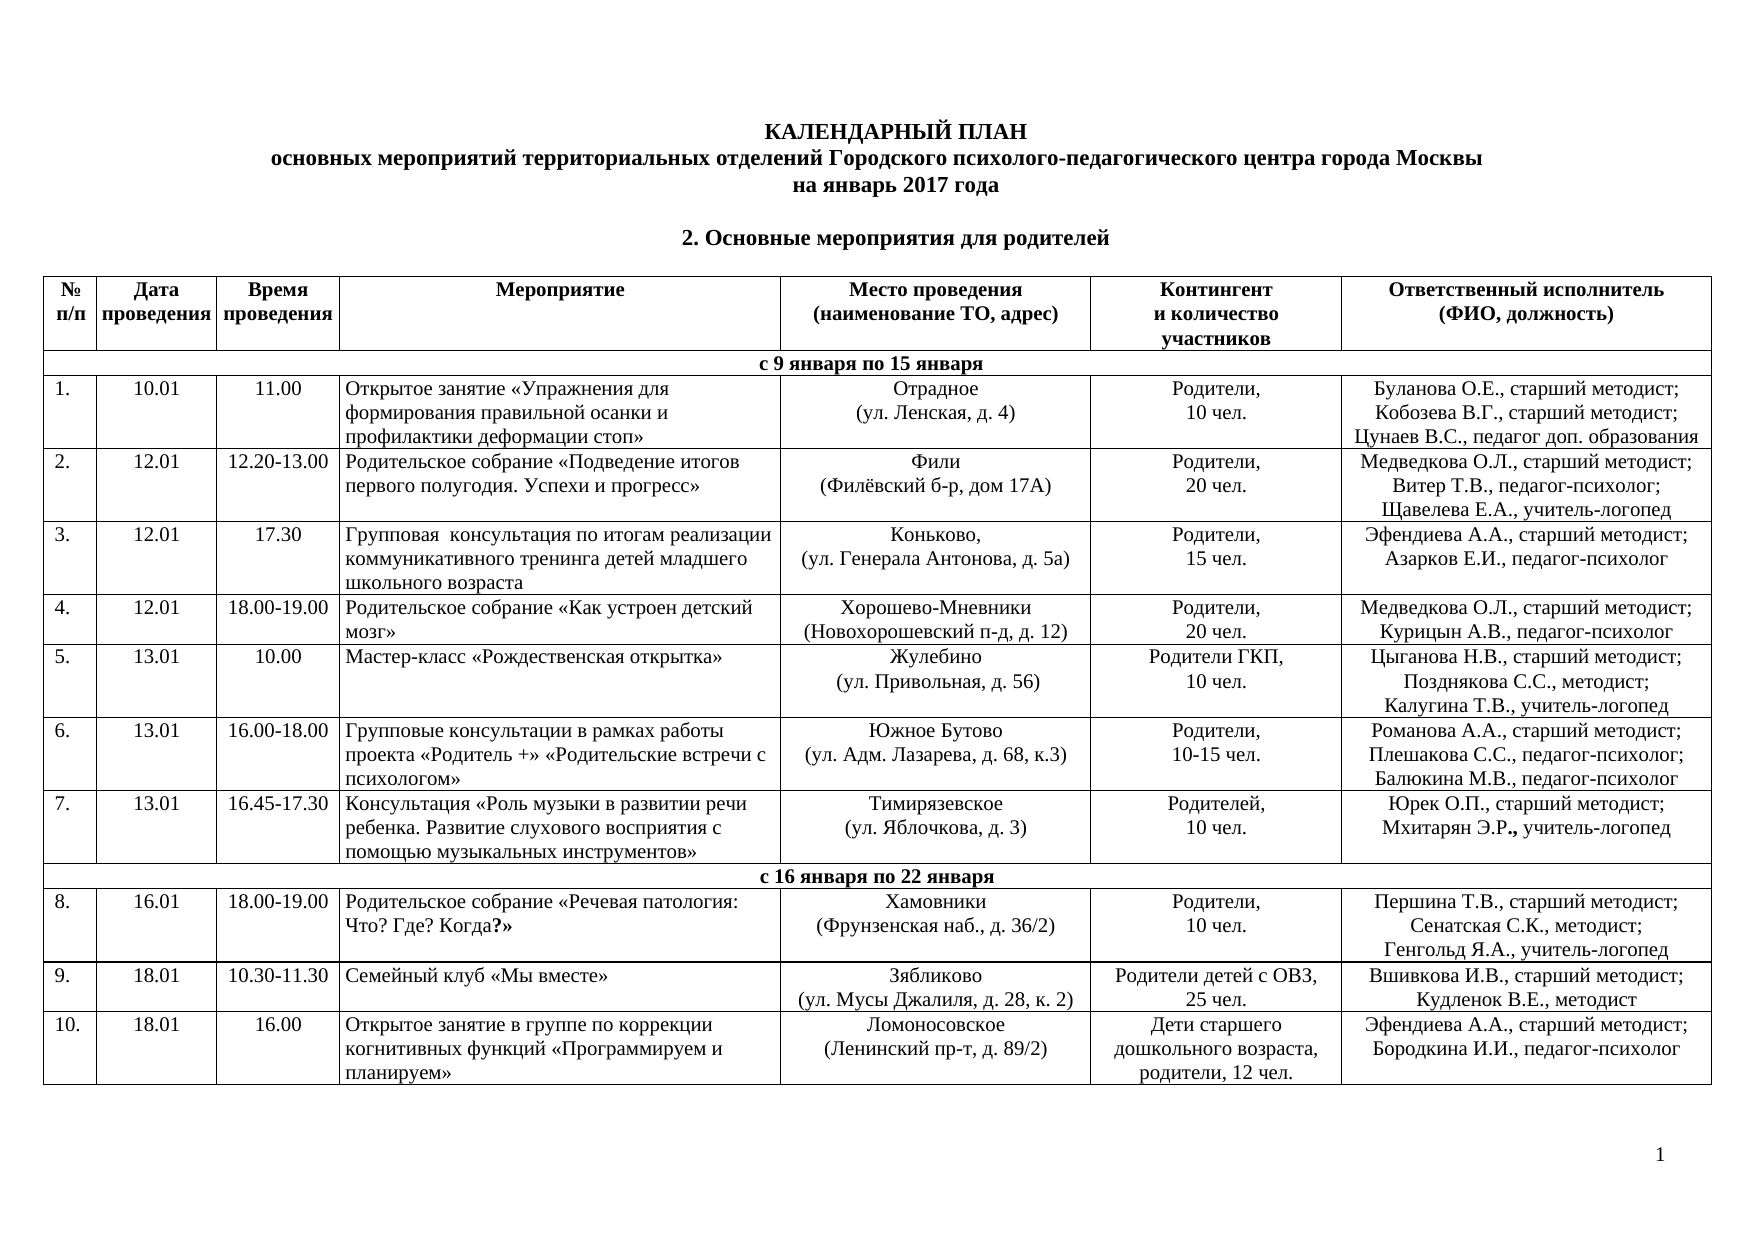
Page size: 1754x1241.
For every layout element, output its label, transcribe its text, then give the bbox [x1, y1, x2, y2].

text КАЛЕНДАРНЫЙ ПЛАН [126, 118, 1665, 144]
table_cell Родители, 10-15 чел. [1091, 718, 1341, 790]
table_cell Буланова О.Е., старший методист; Кобозева В.Г., старший методист; Цунаев В.С., педагог доп. образования [1342, 376, 1711, 448]
table_cell Цыганова Н.В., старший методист; Позднякова С.С., методист; Калугина Т.В., учитель-логопед [1342, 645, 1711, 717]
table_cell Хамовники (Фрунзенская наб., д. 36/2) [781, 889, 1090, 961]
table_cell 18.00-19.00 [217, 889, 339, 961]
table_cell Родителей, 10 чел. [1091, 791, 1341, 863]
table_header Время проведения [217, 277, 339, 349]
table_cell 13.01 [97, 645, 216, 717]
table_cell Отрадное (ул. Ленская, д. 4) [781, 376, 1090, 448]
table_cell Родительское собрание «Речевая патология: Что? Где? Когда?» [340, 889, 780, 961]
table_cell Тимирязевское (ул. Яблочкова, д. 3) [781, 791, 1090, 863]
table_cell Дети старшего дошкольного возраста, родители, 12 чел. [1091, 1012, 1341, 1084]
table_cell 16.01 [97, 889, 216, 961]
table_cell [44, 718, 96, 790]
table_cell Зябликово (ул. Мусы Джалиля, д. 28, к. 2) [781, 963, 1090, 1011]
text 2. Основные мероприятия для родителей [126, 223, 1665, 250]
table_cell Семейный клуб «Мы вместе» [340, 963, 780, 1011]
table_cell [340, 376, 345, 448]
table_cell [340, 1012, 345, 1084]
table_cell Групповые консультации в рамках работы проекта «Родитель +» «Родительские встречи с психологом» [461, 718, 780, 790]
text на январь 2017 года [126, 171, 1665, 197]
table_cell Родители ГКП, 10 чел. [1091, 645, 1341, 717]
table_cell 12.01 [97, 449, 216, 521]
table_cell Родители, 15 чел. [1091, 522, 1341, 594]
table_cell 18.01 [97, 1012, 216, 1084]
table_cell Медведкова О.Л., старший методист; Курицын А.В., педагог-психолог [1342, 595, 1711, 643]
table_cell Эфендиева А.А., старший методист; Азарков Е.И., педагог-психолог [1342, 522, 1711, 594]
text основных мероприятий территориальных отделений Городского психолого-педагогического центра города Москвы [89, 144, 1665, 171]
table_cell 12.01 [97, 522, 216, 594]
table_cell [44, 1012, 96, 1084]
table_cell [44, 522, 96, 594]
table_cell Фили (Филёвский б-р, дом 17А) [781, 449, 1090, 521]
table_header Контингент и количество участников [1091, 277, 1341, 349]
table_cell Хорошево-Мневники (Новохорошевский п-д, д. 12) [781, 595, 1090, 643]
table_cell 12.20-13.00 [217, 449, 339, 521]
table_cell Юрек О.П., старший методист; Мхитарян Э.Р., учитель-логопед [1342, 791, 1711, 863]
table_cell [44, 595, 96, 643]
table_cell 13.01 [97, 718, 216, 790]
table_cell [44, 791, 96, 863]
table_cell Першина Т.В., старший методист; Сенатская С.К., методист; Генгольд Я.А., учитель-логопед [1342, 889, 1711, 961]
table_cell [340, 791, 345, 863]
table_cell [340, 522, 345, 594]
table_cell 10.30-11.30 [217, 963, 339, 1011]
table_header Место проведения (наименование ТО, адрес) [781, 277, 1090, 349]
table_cell 12.01 [97, 595, 216, 643]
table_cell 16.45-17.30 [217, 791, 339, 863]
table_cell Родители, 20 чел. [1091, 595, 1341, 643]
table_cell Коньково, (ул. Генерала Антонова, д. 5а) [781, 522, 1090, 594]
table_cell Романова А.А., старший методист; Плешакова С.С., педагог-психолог; Балюкина М.В., педагог-психолог [1342, 718, 1711, 790]
table_cell Открытое занятие в группе по коррекции когнитивных функций «Программируем и планируем» [452, 1012, 780, 1084]
table_cell Медведкова О.Л., старший методист; Витер Т.В., педагог-психолог; Щавелева Е.А., учитель-логопед [1342, 449, 1711, 521]
table_cell Родители детей с ОВЗ, 25 чел. [1091, 963, 1341, 1011]
table_header Мероприятие [340, 277, 780, 349]
table_cell Родительское собрание «Как устроен детский мозг» [396, 595, 780, 643]
table_cell 18.00-19.00 [217, 595, 339, 643]
table_cell Открытое занятие «Упражнения для формирования правильной осанки и профилактики деформации стоп» [644, 376, 780, 448]
table_header Дата проведения [97, 277, 216, 349]
table_cell 16.00-18.00 [217, 718, 339, 790]
table_cell Эфендиева А.А., старший методист; Бородкина И.И., педагог-психолог [1342, 1012, 1711, 1084]
table_cell [44, 645, 96, 717]
table_cell с 9 января по 15 января [44, 351, 1711, 374]
table_cell 11.00 [217, 376, 339, 448]
table_cell 16.00 [217, 1012, 339, 1084]
table_cell 18.01 [97, 963, 216, 1011]
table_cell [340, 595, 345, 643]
table_cell Родители, 20 чел. [1091, 449, 1341, 521]
table_cell Родители, 10 чел. [1091, 376, 1341, 448]
table_cell Вшивкова И.В., старший методист; Кудленок В.Е., методист [1342, 963, 1711, 1011]
table_cell [44, 889, 96, 961]
table_cell 17.30 [217, 522, 339, 594]
table_header Ответственный исполнитель (ФИО, должность) [1342, 277, 1711, 349]
table_cell Ломоносовское (Ленинский пр-т, д. 89/2) [781, 1012, 1090, 1084]
table_cell Родительское собрание «Подведение итогов первого полугодия. Успехи и прогресс» [340, 449, 780, 521]
table_cell Южное Бутово (ул. Адм. Лазарева, д. 68, к.3) [781, 718, 1090, 790]
table_cell 10.01 [97, 376, 216, 448]
table_cell [44, 376, 96, 448]
table_cell 10.00 [217, 645, 339, 717]
table_cell Мастер-класс «Рождественская открытка» [340, 645, 780, 717]
table_cell Групповая консультация по итогам реализации коммуникативного тренинга детей младшего школьного возраста [523, 522, 780, 594]
table_header № п/п [44, 277, 96, 349]
table_cell Жулебино (ул. Привольная, д. 56) [781, 645, 1090, 717]
table_cell Родители, 10 чел. [1091, 889, 1341, 961]
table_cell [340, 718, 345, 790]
table_cell с 16 января по 22 января [44, 864, 1711, 888]
table_cell [44, 963, 96, 1011]
table_cell 13.01 [97, 791, 216, 863]
table_cell [44, 449, 96, 521]
